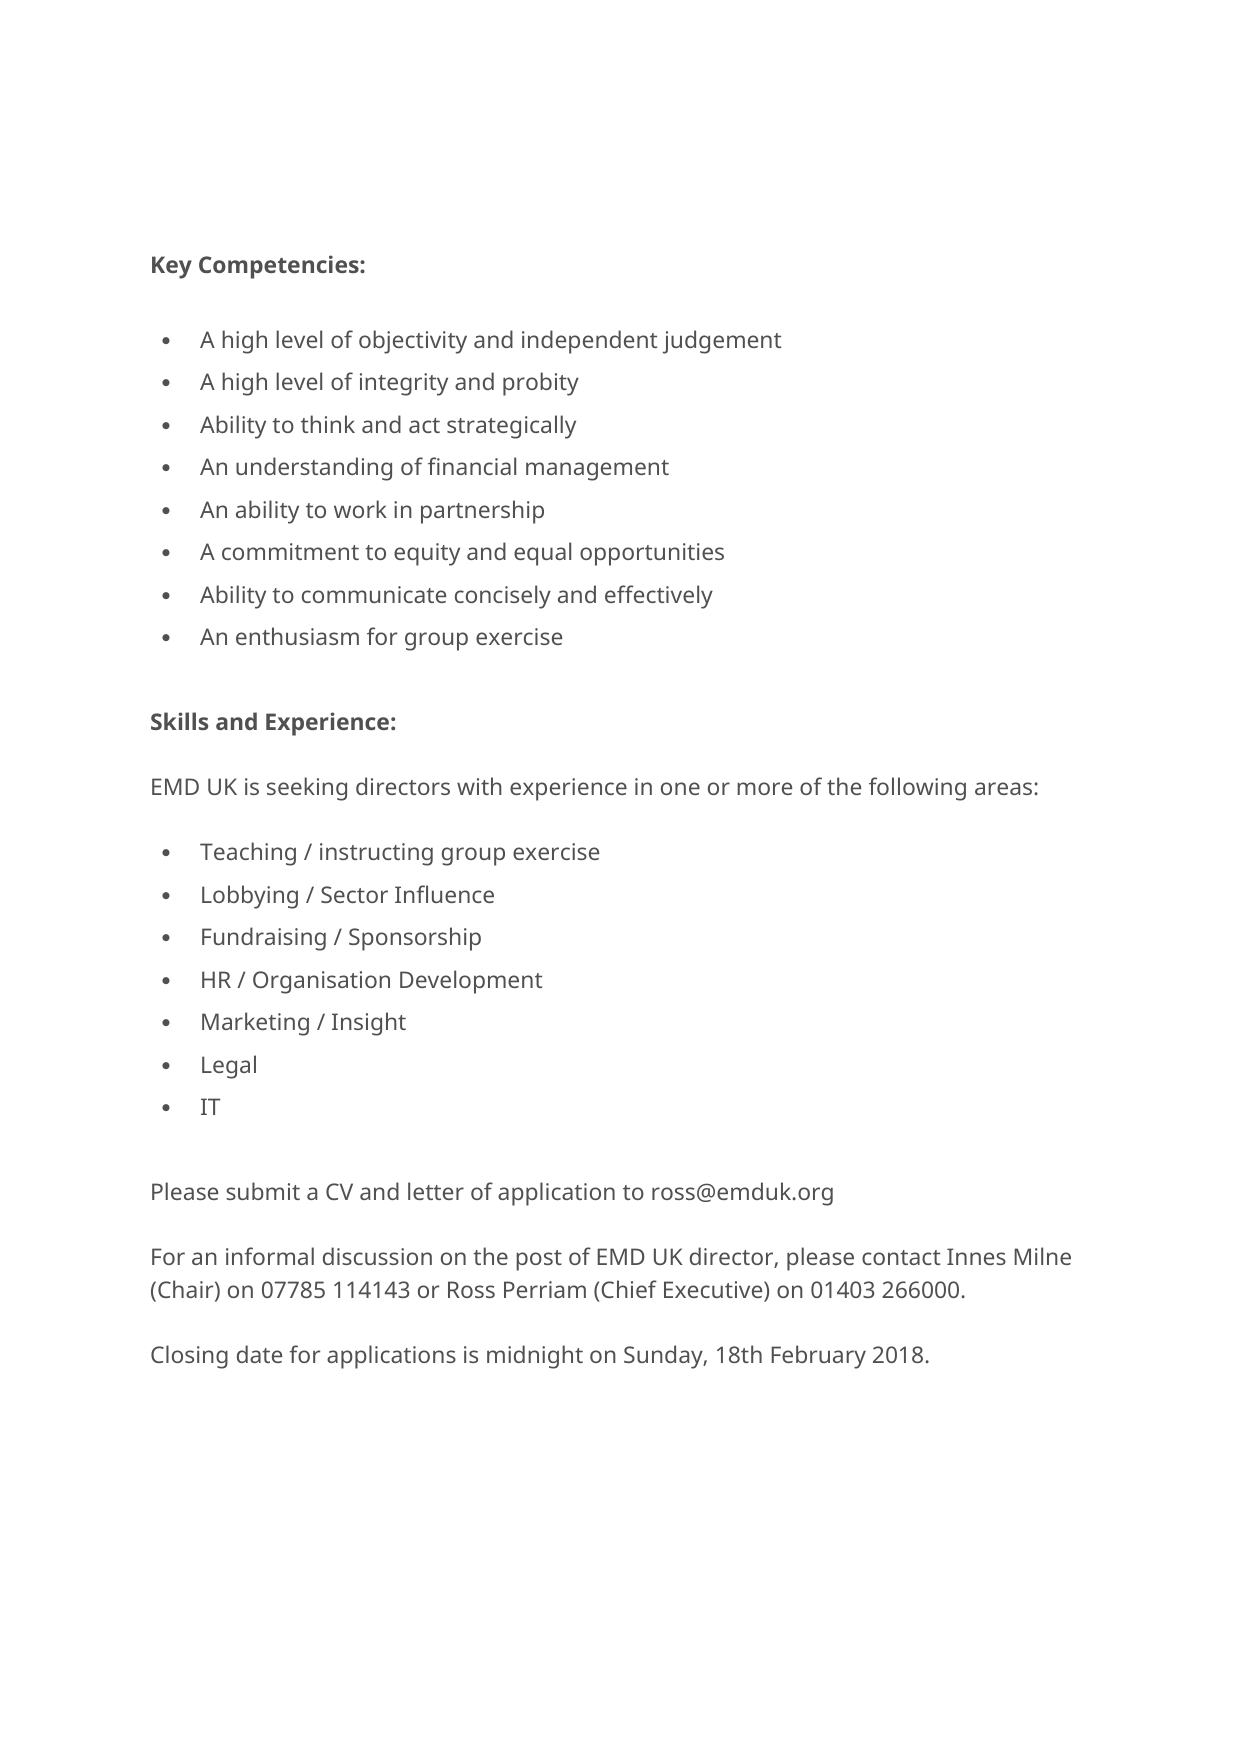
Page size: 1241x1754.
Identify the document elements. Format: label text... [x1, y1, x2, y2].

list Lobbying / Sector Influence [162, 877, 1090, 910]
text For an informal discussion on the post of EMD UK director, please contact Innes Milne (Chair) on 07785 114143 or Ross Perriam (Chief Executive) on 01403 266000. [150, 1240, 1090, 1305]
list IT [162, 1090, 1090, 1122]
list A high level of integrity and probity [162, 365, 1090, 397]
text Please submit a CV and letter of application to ross@emduk.org [150, 1175, 1090, 1207]
list Marketing / Insight [162, 1005, 1090, 1037]
list Ability to communicate concisely and effectively [162, 577, 1090, 610]
list An ability to work in partnership [162, 492, 1090, 525]
list Teaching / instructing group exercise [162, 835, 1090, 867]
list An enthusiasm for group exercise [162, 620, 1090, 652]
list Legal [162, 1047, 1090, 1080]
text Closing date for applications is midnight on Sunday, 18th February 2018. [150, 1337, 1090, 1370]
text Key Competencies: [150, 247, 1090, 280]
list HR / Organisation Development [162, 962, 1090, 995]
list An understanding of financial management [162, 450, 1090, 482]
list Ability to think and act strategically [162, 407, 1090, 440]
text Skills and Experience: [150, 705, 1090, 737]
list A commitment to equity and equal opportunities [162, 535, 1090, 567]
list A high level of objectivity and independent judgement [162, 322, 1090, 355]
list Fundraising / Sponsorship [162, 920, 1090, 952]
text EMD UK is seeking directors with experience in one or more of the following areas: [150, 770, 1090, 802]
